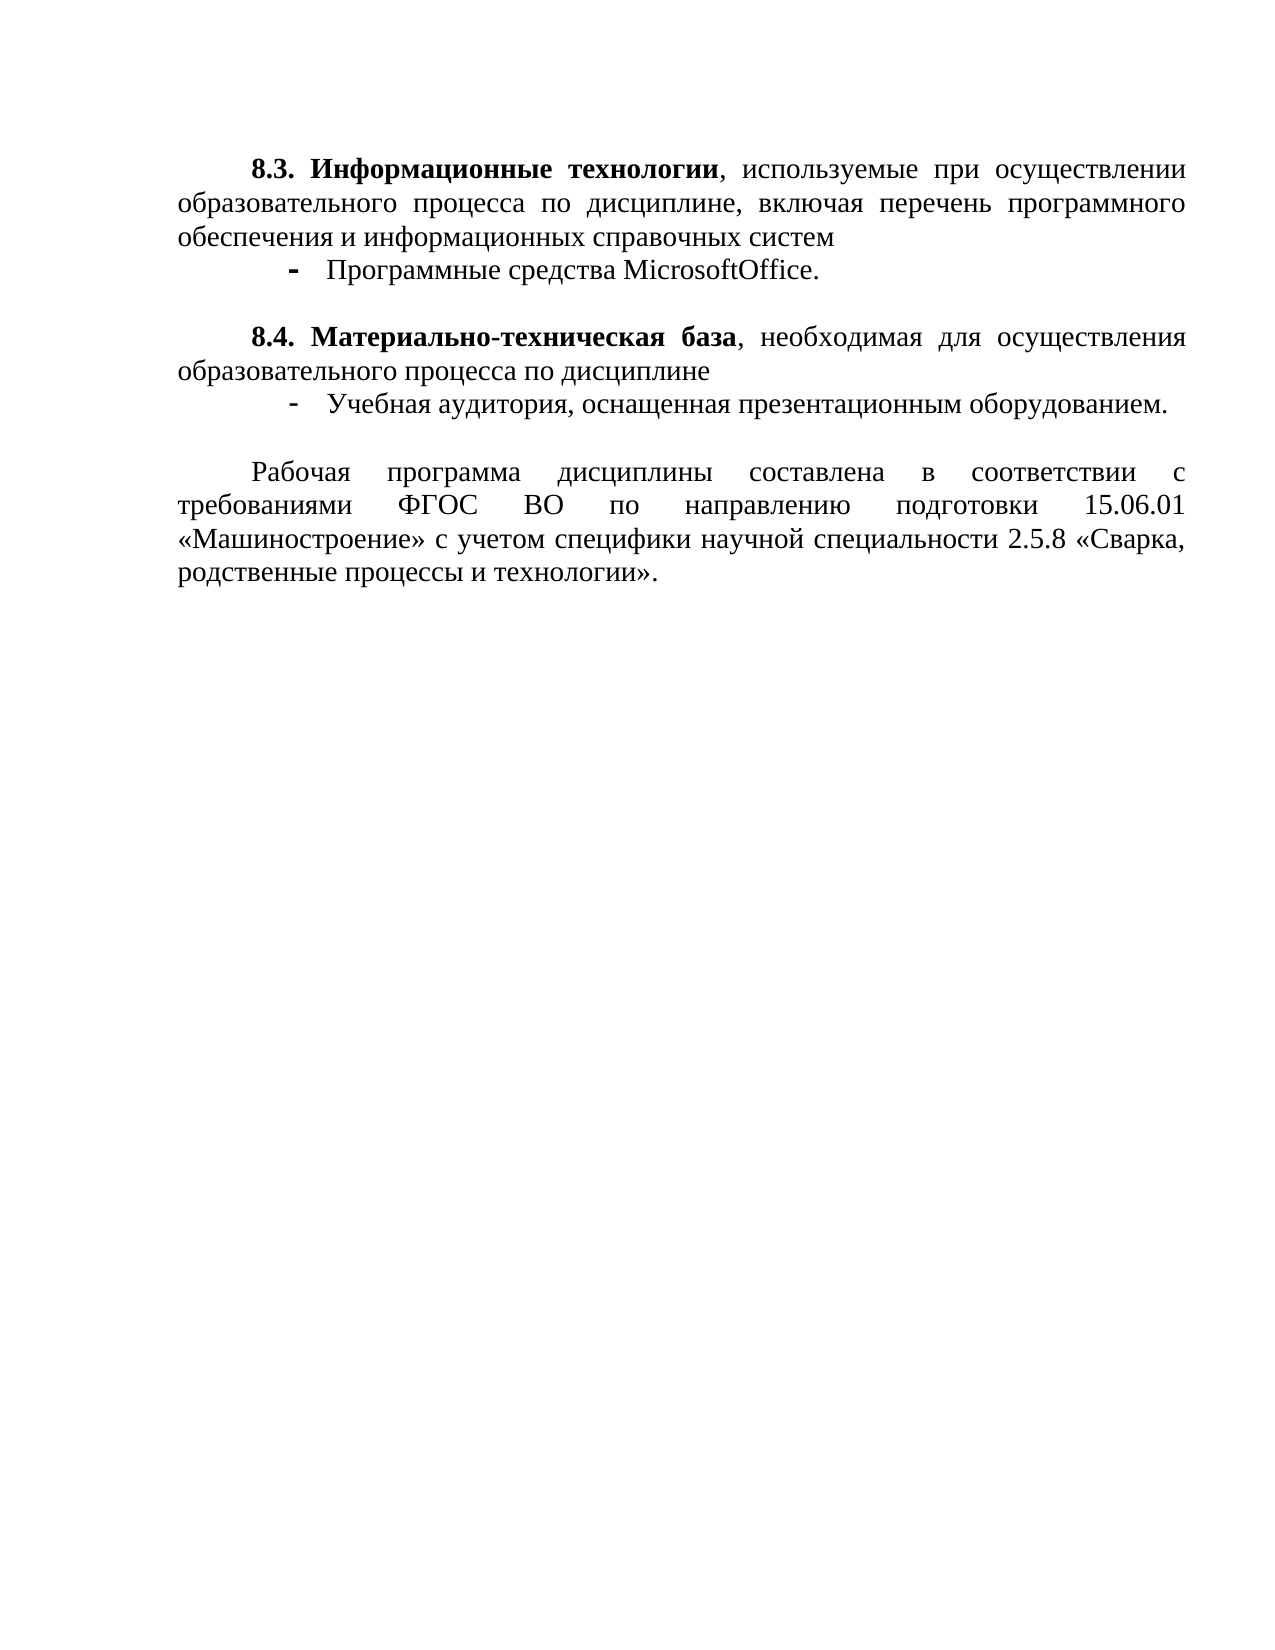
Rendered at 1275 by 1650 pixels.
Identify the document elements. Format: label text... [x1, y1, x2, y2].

text Рабочая программа дисциплины составлена в соответствии с требованиями ФГОС ВО по направлению подготовки 15.06.01 «Машиностроение» с учетом специфики научной специальности 2.5.8 «Сварка, родственные процессы и технологии». [177, 454, 1186, 588]
text 8.3. Информационные технологии, используемые при осуществлении образовательного процесса по дисциплине, включая перечень программного обеспечения и информационных справочных систем [177, 152, 1186, 252]
list Учебная аудитория, оснащенная презентационным оборудованием. [288, 387, 1186, 420]
text 8.4. Материально-техническая база, необходимая для осуществления образовательного процесса по дисциплине [177, 319, 1186, 387]
list Программные средства MicrosoftOffice. [288, 252, 1186, 286]
